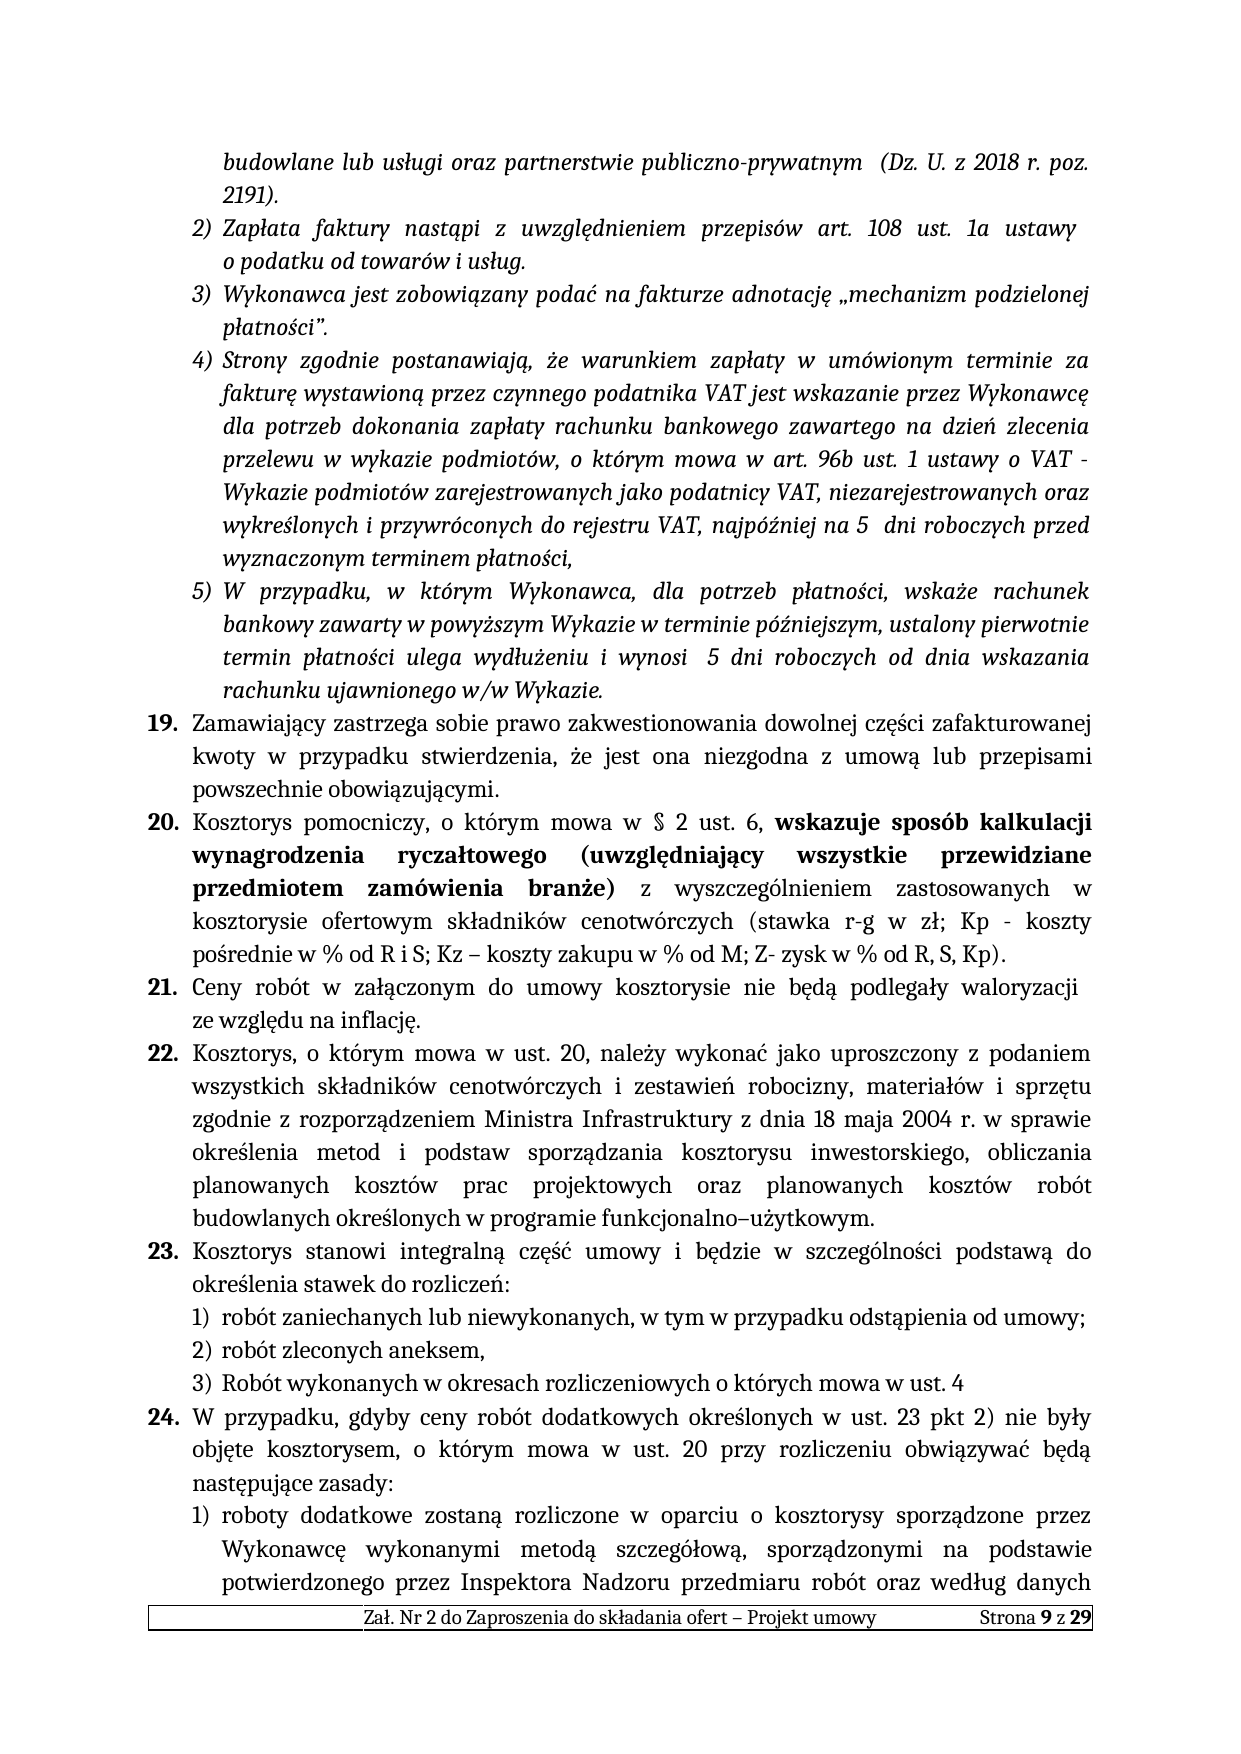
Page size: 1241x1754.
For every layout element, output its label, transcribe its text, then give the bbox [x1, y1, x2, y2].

list Robót wykonanych w okresach rozliczeniowych o których mowa w ust. 4 [192, 1369, 1093, 1398]
list Zapłata faktury nastąpi z uwzględnieniem przepisów art. 108 ust. 1a ustawy o podatku od towarów i usług. [192, 214, 1093, 275]
list Wykonawca jest zobowiązany podać na fakturze adnotację „mechanizm podzielonej płatności”. [192, 280, 1093, 341]
list Zamawiający zastrzega sobie prawo zakwestionowania dowolnej części zafakturowanej kwoty w przypadku stwierdzenia, że jest ona niezgodna z umową lub przepisami powszechnie obowiązującymi. [148, 709, 1093, 804]
list Kosztorys, o którym mowa w ust. 20, należy wykonać jako uproszczony z podaniem wszystkich składników cenotwórczych i zestawień robocizny, materiałów i sprzętu zgodnie z rozporządzeniem Ministra Infrastruktury z dnia 18 maja 2004 r. w sprawie określenia metod i podstaw sporządzania kosztorysu inwestorskiego, obliczania planowanych kosztów prac projektowych oraz planowanych kosztów robót budowlanych określonych w programie funkcjonalno–użytkowym. [148, 1039, 1093, 1233]
list robót zleconych aneksem, [192, 1336, 1093, 1365]
list Kosztorys pomocniczy, o którym mowa w § 2 ust. 6, wskazuje sposób kalkulacji wynagrodzenia ryczałtowego (uwzględniający wszystkie przewidziane przedmiotem zamówienia branże) z wyszczególnieniem zastosowanych w kosztorysie ofertowym składników cenotwórczych (stawka r-g w zł; Kp - koszty pośrednie w % od R i S; Kz – koszty zakupu w % od M; Z- zysk w % od R, S, Kp). [148, 808, 1093, 969]
list Strony zgodnie postanawiają, że warunkiem zapłaty w umówionym terminie za fakturę wystawioną przez czynnego podatnika VAT jest wskazanie przez Wykonawcę dla potrzeb dokonania zapłaty rachunku bankowego zawartego na dzień zlecenia przelewu w wykazie podmiotów, o którym mowa w art. 96b ust. 1 ustawy o VAT - Wykazie podmiotów zarejestrowanych jako podatnicy VAT, niezarejestrowanych oraz wykreślonych i przywróconych do rejestru VAT, najpóźniej na 5 dni roboczych przed wyznaczonym terminem płatności, [192, 346, 1093, 573]
list W przypadku, gdyby ceny robót dodatkowych określonych w ust. 23 pkt 2) nie były objęte kosztorysem, o którym mowa w ust. 20 przy rozliczeniu obwiązywać będą następujące zasady: [148, 1402, 1093, 1497]
list Ceny robót w załączonym do umowy kosztorysie nie będą podlegały waloryzacji ze względu na inflację. [148, 973, 1093, 1035]
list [192, 148, 1093, 209]
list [192, 1501, 1093, 1596]
list Kosztorys stanowi integralną część umowy i będzie w szczególności podstawą do określenia stawek do rozliczeń: [148, 1237, 1093, 1299]
list W przypadku, w którym Wykonawca, dla potrzeb płatności, wskaże rachunek bankowy zawarty w powyższym Wykazie w terminie późniejszym, ustalony pierwotnie termin płatności ulega wydłużeniu i wynosi 5 dni roboczych od dnia wskazania rachunku ujawnionego w/w Wykazie. [192, 577, 1093, 705]
list robót zaniechanych lub niewykonanych, w tym w przypadku odstąpienia od umowy; [192, 1303, 1093, 1332]
